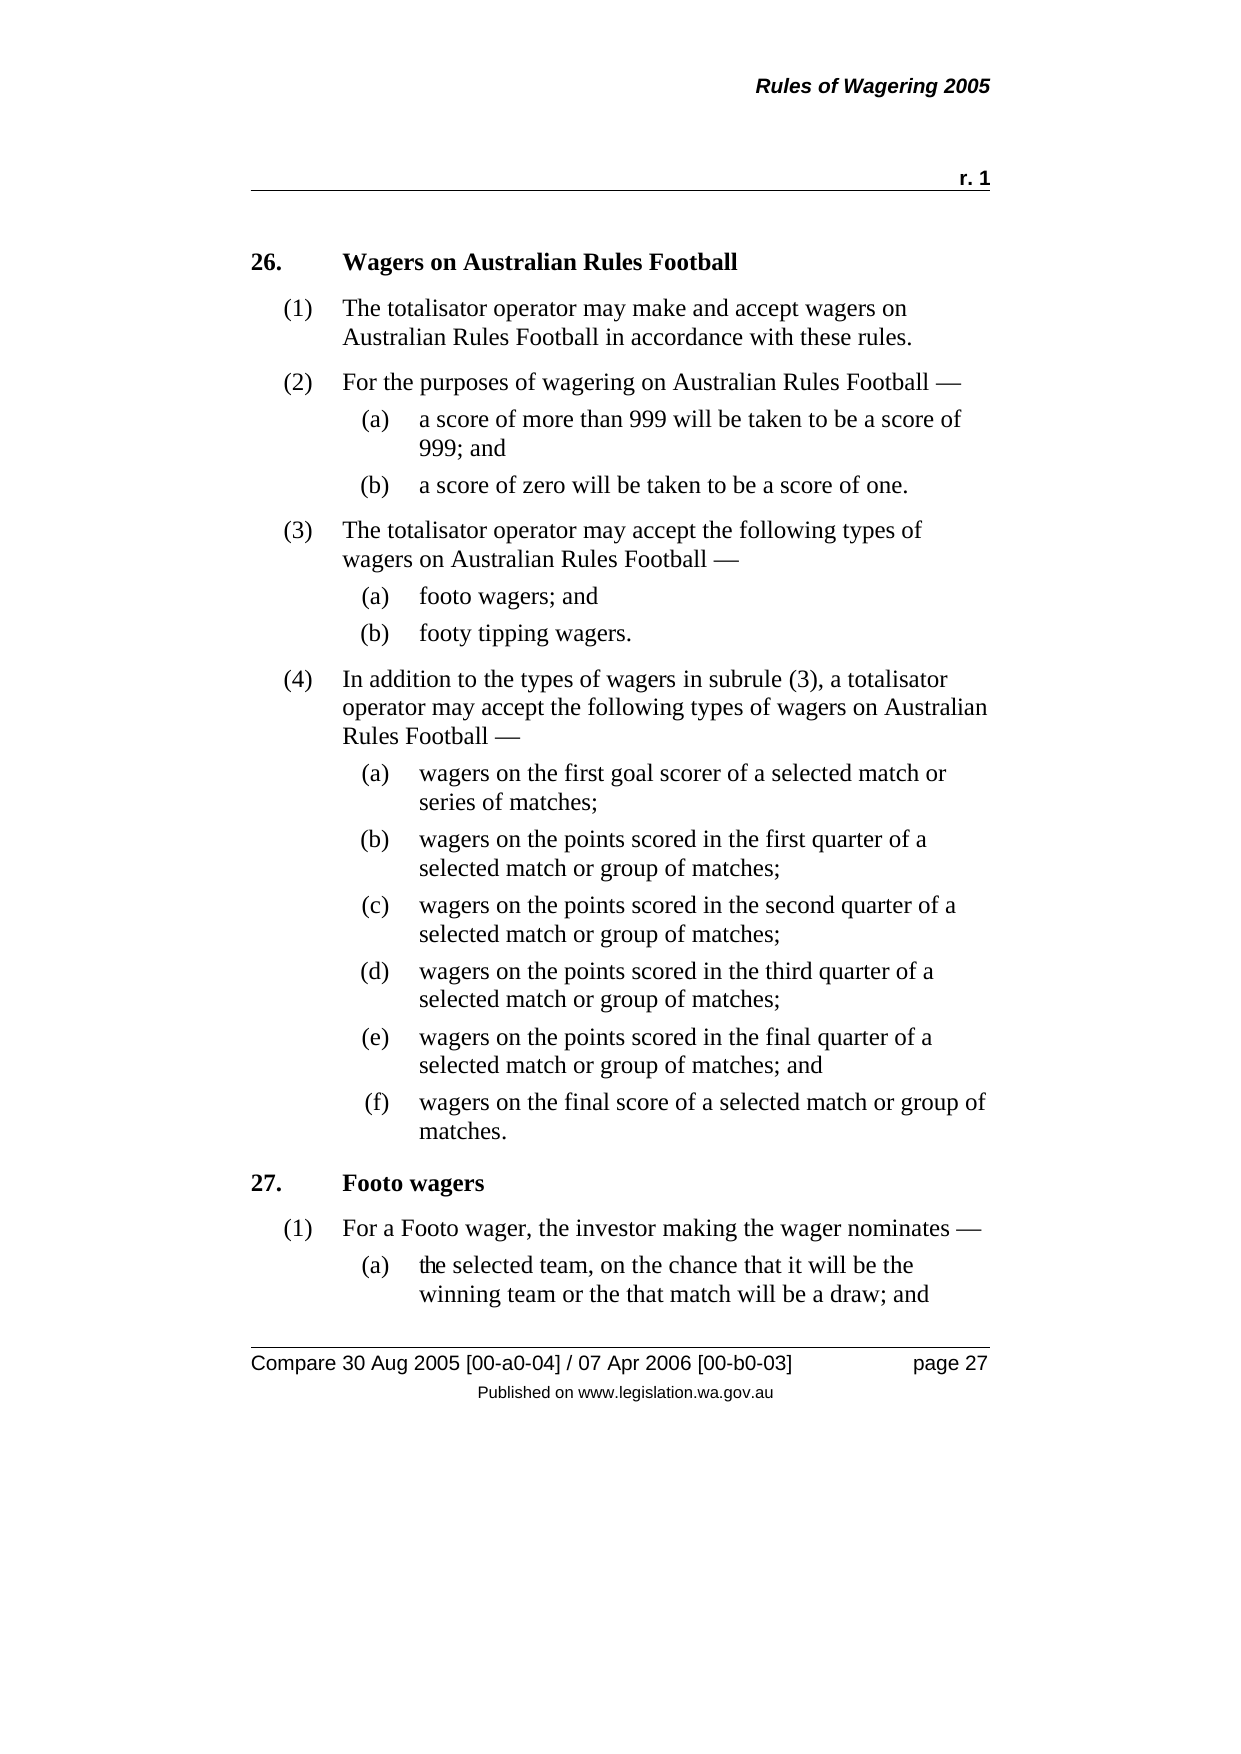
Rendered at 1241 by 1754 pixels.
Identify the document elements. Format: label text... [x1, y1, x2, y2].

subtitle 26. Wagers on Australian Rules Football [251, 247, 990, 276]
text (e) wagers on the points scored in the final quarter of a selected match or group of matches; and [251, 1022, 990, 1079]
text (a) footo wagers; and [251, 581, 990, 610]
text (c) wagers on the points scored in the second quarter of a selected match or group of matches; [251, 890, 990, 947]
text (a) wagers on the first goal scorer of a selected match or series of matches; [251, 758, 990, 816]
text (1) For a Footo wager, the investor making the wager nominates — [251, 1213, 990, 1242]
text (a) a score of more than 999 will be taken to be a score of 999; and [251, 404, 990, 462]
subtitle 27. Footo wagers [251, 1168, 990, 1197]
text (b) wagers on the points scored in the first quarter of a selected match or group of matches; [251, 824, 990, 882]
text (b) a score of zero will be taken to be a score of one. [251, 470, 990, 499]
text (3) The totalisator operator may accept the following types of wagers on Australian Rules Football — [251, 515, 990, 573]
text (2) For the purposes of wagering on Australian Rules Football — [251, 367, 990, 396]
text (a) the selected team, on the chance that it will be the winning team or the that match will be a draw; and [251, 1250, 990, 1308]
text (d) wagers on the points scored in the third quarter of a selected match or group of matches; [251, 956, 990, 1013]
text (f) wagers on the final score of a selected match or group of matches. [251, 1087, 990, 1145]
text (4) In addition to the types of wagers in subrule (3), a totalisator operator may accept the following types of wagers on Australian Rules Football — [251, 664, 990, 750]
text (1) The totalisator operator may make and accept wagers on Australian Rules Football in accordance with these rules. [251, 293, 990, 350]
text (b) footy tipping wagers. [251, 618, 990, 647]
